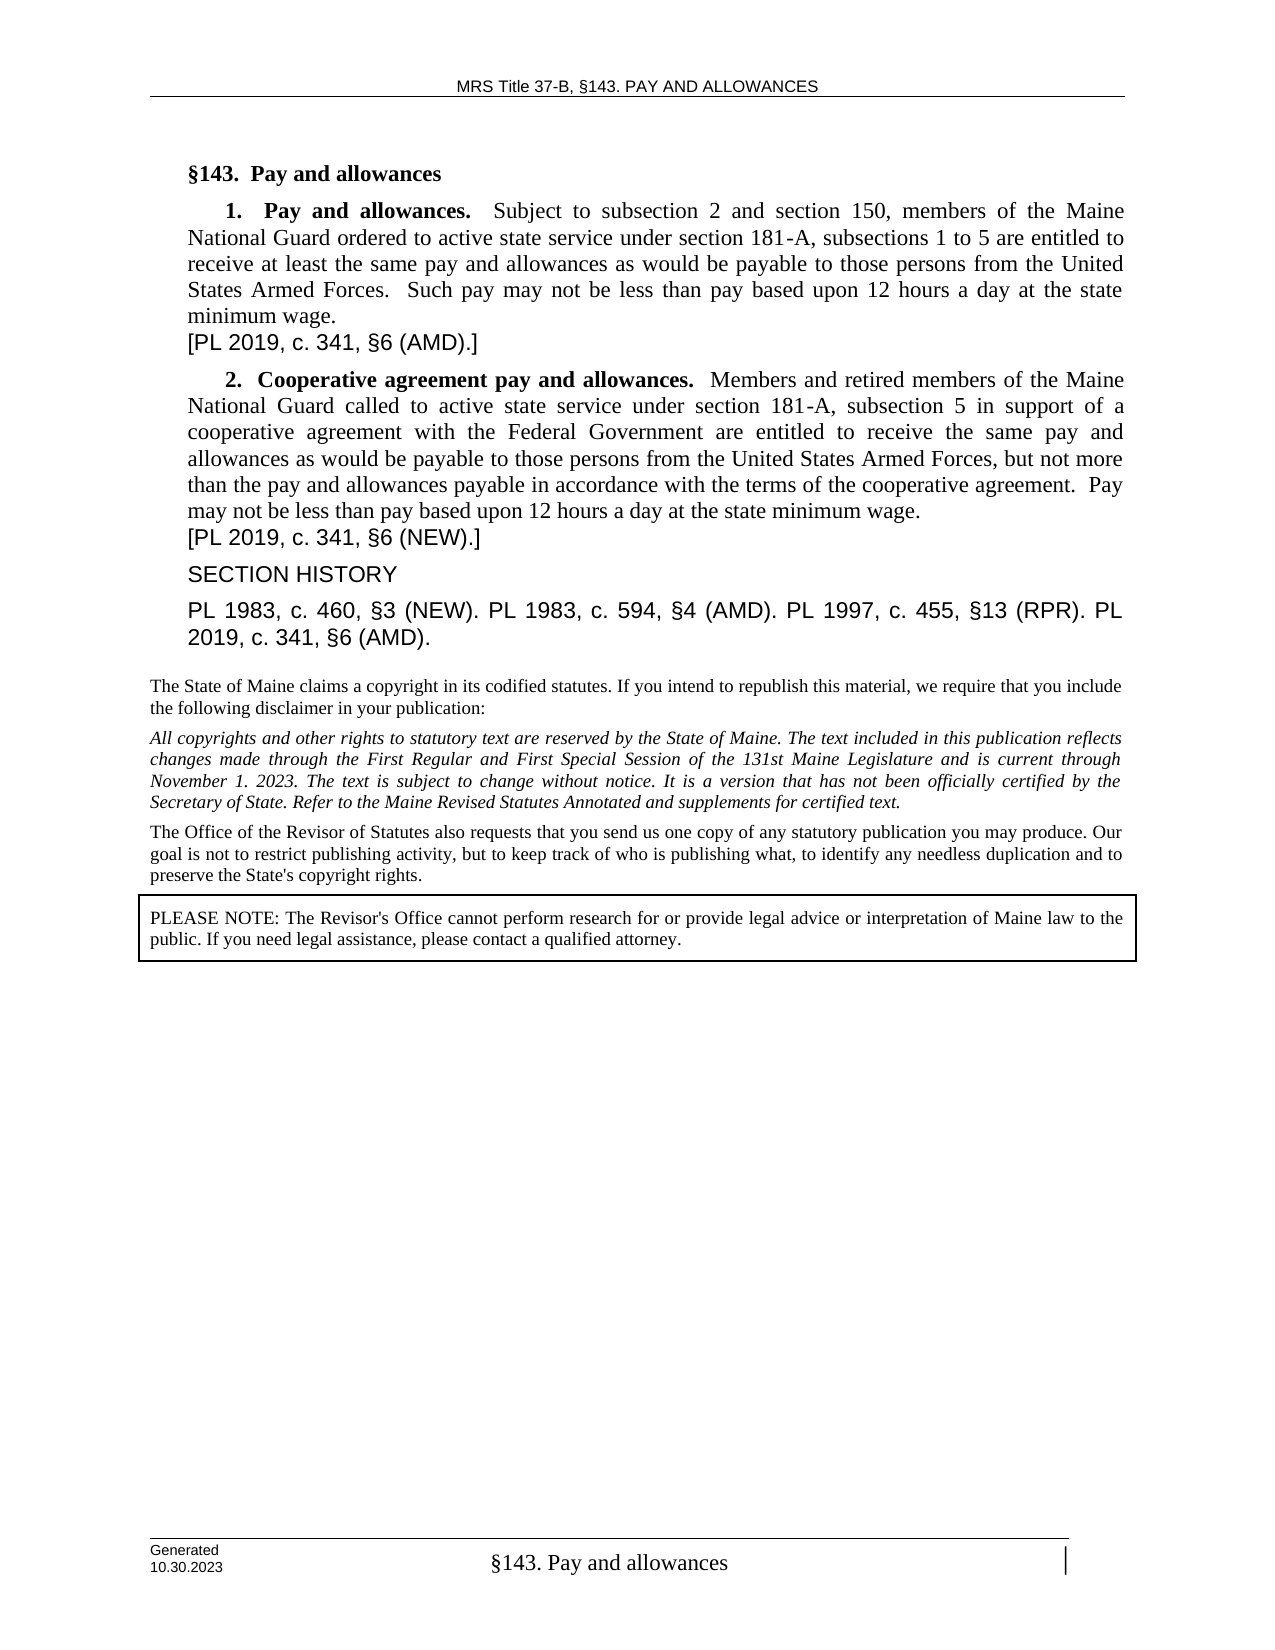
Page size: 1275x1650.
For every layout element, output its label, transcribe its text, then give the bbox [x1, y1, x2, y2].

text All copyrights and other rights to statutory text are reserved by the State of Maine. The text included in this publication reflects changes made through the First Regular and First Special Session of the 131st Maine Legislature and is current through November 1. 2023 . The text is subject to change without notice. It is a version that has not been officially certified by the Secretary of State. Refer to the Maine Revised Statutes Annotated and supplements for certified text. [150, 727, 1125, 813]
text [PL 2019, c. 341, §6 (AMD).] [187, 329, 1125, 355]
text 1. Pay and allowances. Subject to subsection 2 and section 150, members of the Maine National Guard ordered to active state service under section 181‑A, subsections 1 to 5 are entitled to receive at least the same pay and allowances as would be payable to those persons from the United States Armed Forces. Such pay may not be less than pay based upon 12 hours a day at the state minimum wage. [187, 197, 1125, 329]
text PL 1983, c. 460, §3 (NEW). PL 1983, c. 594, §4 (AMD). PL 1997, c. 455, §13 (RPR). PL 2019, c. 341, §6 (AMD). [187, 597, 1125, 650]
text SECTION HISTORY [187, 561, 1125, 587]
text The State of Maine claims a copyright in its codified statutes. If you intend to republish this material, we require that you include the following disclaimer in your publication: [150, 675, 1125, 718]
text The Office of the Revisor of Statutes also requests that you send us one copy of any statutory publication you may produce. Our goal is not to restrict publishing activity, but to keep track of who is publishing what, to identify any needless duplication and to preserve the State's copyright rights. [150, 821, 1125, 886]
text 2. Cooperative agreement pay and allowances. Members and retired members of the Maine National Guard called to active state service under section 181‑A, subsection 5 in support of a cooperative agreement with the Federal Government are entitled to receive the same pay and allowances as would be payable to those persons from the United States Armed Forces, but not more than the pay and allowances payable in accordance with the terms of the cooperative agreement. Pay may not be less than pay based upon 12 hours a day at the state minimum wage. [187, 366, 1125, 524]
text [PL 2019, c. 341, §6 (NEW).] [187, 524, 1125, 550]
text PLEASE NOTE: The Revisor's Office cannot perform research for or provide legal advice or interpretation of Maine law to the public. If you need legal assistance, please contact a qualified attorney. [140, 896, 1135, 960]
text §143. Pay and allowances [187, 160, 1125, 187]
